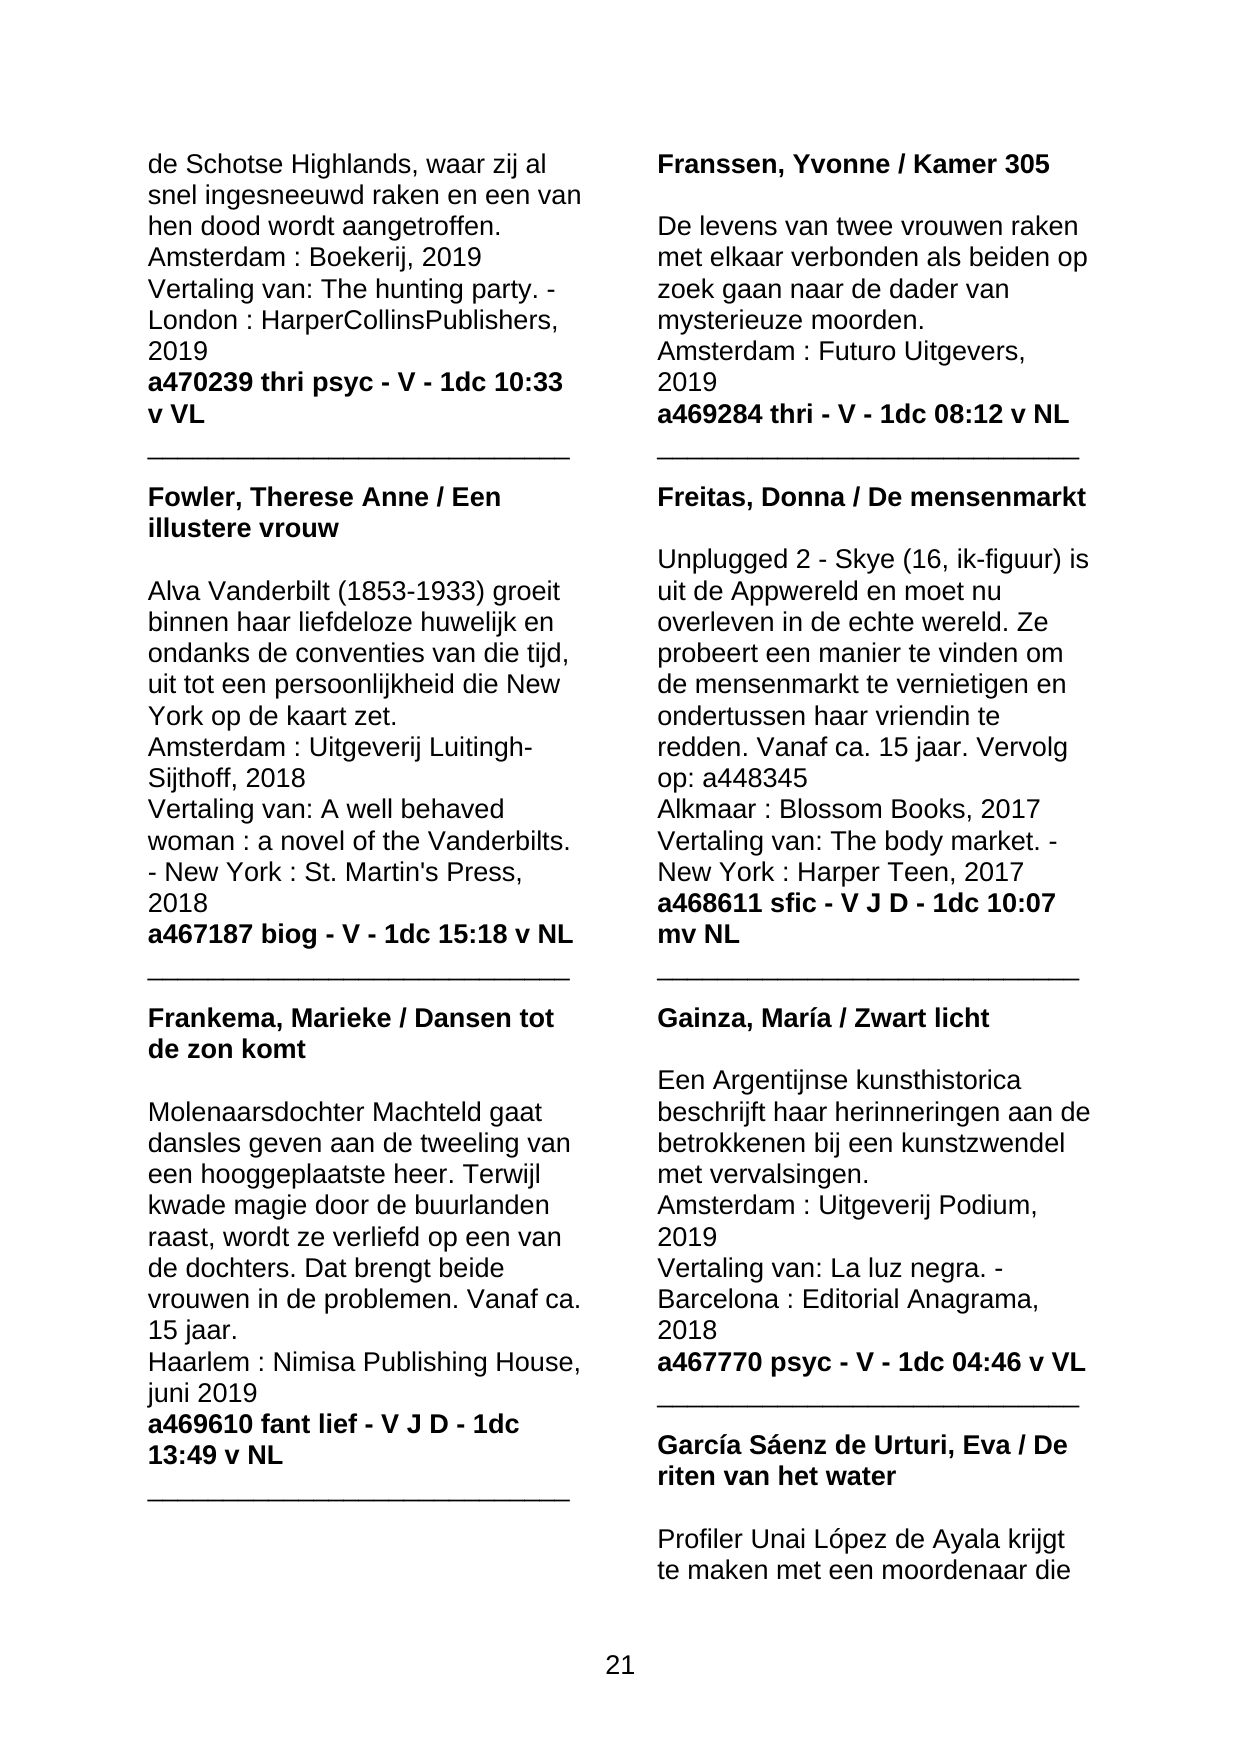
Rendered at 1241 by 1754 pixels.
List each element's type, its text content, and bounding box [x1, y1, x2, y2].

subtitle Franssen, Yvonne / Kamer 305 [657, 148, 1093, 179]
text De levens van twee vrouwen raken met elkaar verbonden als beiden op zoek gaan naar de dader van mysterieuze moorden. Amsterdam : Futuro Uitgevers, 2019 a469284 thri - V - 1dc 08:12 v NL ____________________________ [657, 179, 1093, 460]
text Een Argentijnse kunsthistorica beschrijft haar herinneringen aan de betrokkenen bij een kunstzwendel met vervalsingen. Amsterdam : Uitgeverij Podium, 2019 Vertaling van: La luz negra. - Barcelona : Editorial Anagrama, 2018 a467770 psyc - V - 1dc 04:46 v VL ____________________________ [657, 1033, 1093, 1408]
subtitle Gainza, María / Zwart licht [657, 1002, 1093, 1033]
text Alva Vanderbilt (1853-1933) groeit binnen haar liefdeloze huwelijk en ondanks de conventies van die tijd, uit tot een persoonlijkheid die New York op de kaart zet. Amsterdam : Uitgeverij Luitingh-Sijthoff, 2018 Vertaling van: A well behaved woman : a novel of the Vanderbilts. - New York : St. Martin's Press, 2018 a467187 biog - V - 1dc 15:18 v NL ____________________________ [148, 543, 583, 981]
subtitle Frankema, Marieke / Dansen tot de zon komt [148, 1002, 583, 1064]
subtitle García Sáenz de Urturi, Eva / De riten van het water [657, 1429, 1093, 1491]
subtitle Fowler, Therese Anne / Een illustere vrouw [148, 481, 583, 543]
subtitle Freitas, Donna / De mensenmarkt [657, 481, 1093, 512]
text Molenaarsdochter Machteld gaat dansles geven aan de tweeling van een hooggeplaatste heer. Terwijl kwade magie door de buurlanden raast, wordt ze verliefd op een van de dochters. Dat brengt beide vrouwen in de problemen. Vanaf ca. 15 jaar. Haarlem : Nimisa Publishing House, juni 2019 a469610 fant lief - V J D - 1dc 13:49 v NL ____________________________ [148, 1064, 583, 1502]
text Unplugged 2 - Skye (16, ik-figuur) is uit de Appwereld en moet nu overleven in de echte wereld. Ze probeert een manier te vinden om de mensenmarkt te vernietigen en ondertussen haar vriendin te redden. Vanaf ca. 15 jaar. Vervolg op: a448345 Alkmaar : Blossom Books, 2017 Vertaling van: The body market. - New York : Harper Teen, 2017 a468611 sfic - V J D - 1dc 10:07 mv NL ____________________________ [657, 512, 1093, 981]
